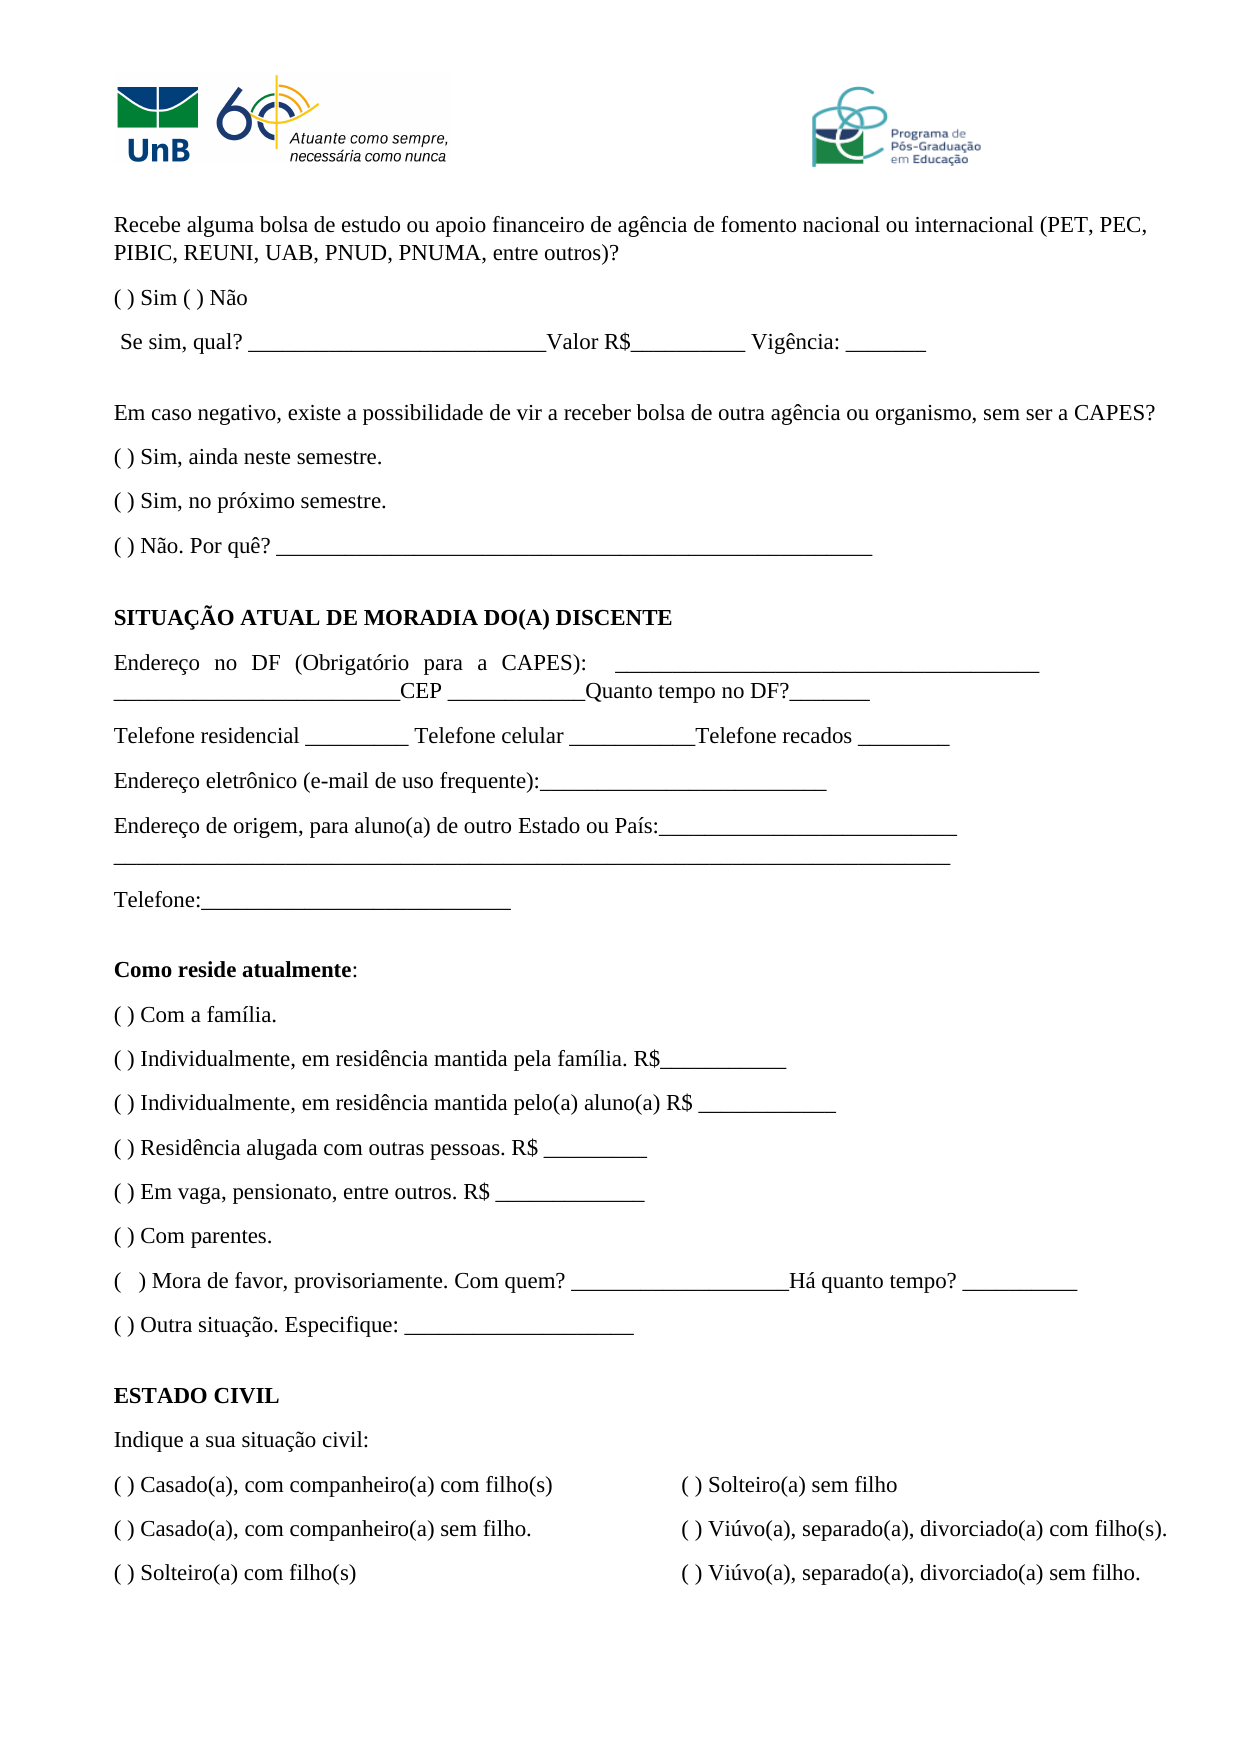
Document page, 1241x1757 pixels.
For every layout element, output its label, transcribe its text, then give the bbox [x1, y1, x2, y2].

text Endereço eletrônico (e-mail de uso frequente):_________________________ [113, 766, 1040, 794]
text Endereço no DF (Obrigatório para a CAPES): _____________________________________ _________________________CEP ____________Quanto tempo no DF?_______ [113, 647, 1040, 704]
text ( ) Sim ( ) Não [113, 283, 1174, 311]
text ( ) Com a família. [113, 1000, 1174, 1028]
text ( ) Individualmente, em residência mantida pelo(a) aluno(a) R$ ____________ [113, 1088, 1174, 1116]
text Como reside atualmente: [113, 956, 1174, 983]
text Telefone residencial _________ Telefone celular ___________Telefone recados ________ [113, 721, 1040, 749]
text ( ) Não. Por quê? ____________________________________________________ [113, 531, 1174, 559]
text ( ) Em vaga, pensionato, entre outros. R$ _____________ [113, 1177, 1174, 1205]
text Em caso negativo, existe a possibilidade de vir a receber bolsa de outra agência ou organismo, sem ser a CAPES? [113, 398, 1169, 426]
text ( ) Solteiro(a) com filho(s) [113, 1558, 606, 1586]
text Endereço de origem, para aluno(a) de outro Estado ou País:__________________________ _________________________________________________________________________ [113, 811, 1040, 868]
text ( ) Viúvo(a), separado(a), divorciado(a) com filho(s). [681, 1514, 1174, 1542]
text ( ) Sim, no próximo semestre. [113, 487, 1174, 514]
text ESTADO CIVIL [113, 1381, 1174, 1409]
text ( ) Viúvo(a), separado(a), divorciado(a) sem filho. [681, 1558, 1174, 1586]
text ( ) Residência alugada com outras pessoas. R$ _________ [113, 1133, 1174, 1161]
text Recebe alguma bolsa de estudo ou apoio financeiro de agência de fomento nacional ou internacional (PET, PEC, PIBIC, REUNI, UAB, PNUD, PNUMA, entre outros)? [113, 210, 1169, 266]
text Indique a sua situação civil: [113, 1426, 1174, 1453]
text ( ) Casado(a), com companheiro(a) sem filho. [113, 1514, 606, 1542]
text ( ) Com parentes. [113, 1222, 1174, 1249]
text ( ) Individualmente, em residência mantida pela família. R$___________ [113, 1044, 1174, 1072]
text ( ) Outra situação. Especifique: ____________________ [113, 1310, 1174, 1338]
text ( ) Sim, ainda neste semestre. [113, 443, 1174, 470]
picture [113, 73, 452, 164]
text SITUAÇÃO ATUAL DE MORADIA DO(A) DISCENTE [113, 603, 1174, 631]
text ( ) Mora de favor, provisoriamente. Com quem? ___________________Há quanto tempo? __________ [113, 1266, 1174, 1294]
text Se sim, qual? __________________________Valor R$__________ Vigência: _______ [120, 327, 1174, 355]
text ( ) Solteiro(a) sem filho [681, 1470, 1174, 1497]
text ( ) Casado(a), com companheiro(a) com filho(s) [113, 1470, 606, 1498]
picture [804, 84, 986, 168]
text Telefone:___________________________ [113, 885, 1174, 913]
